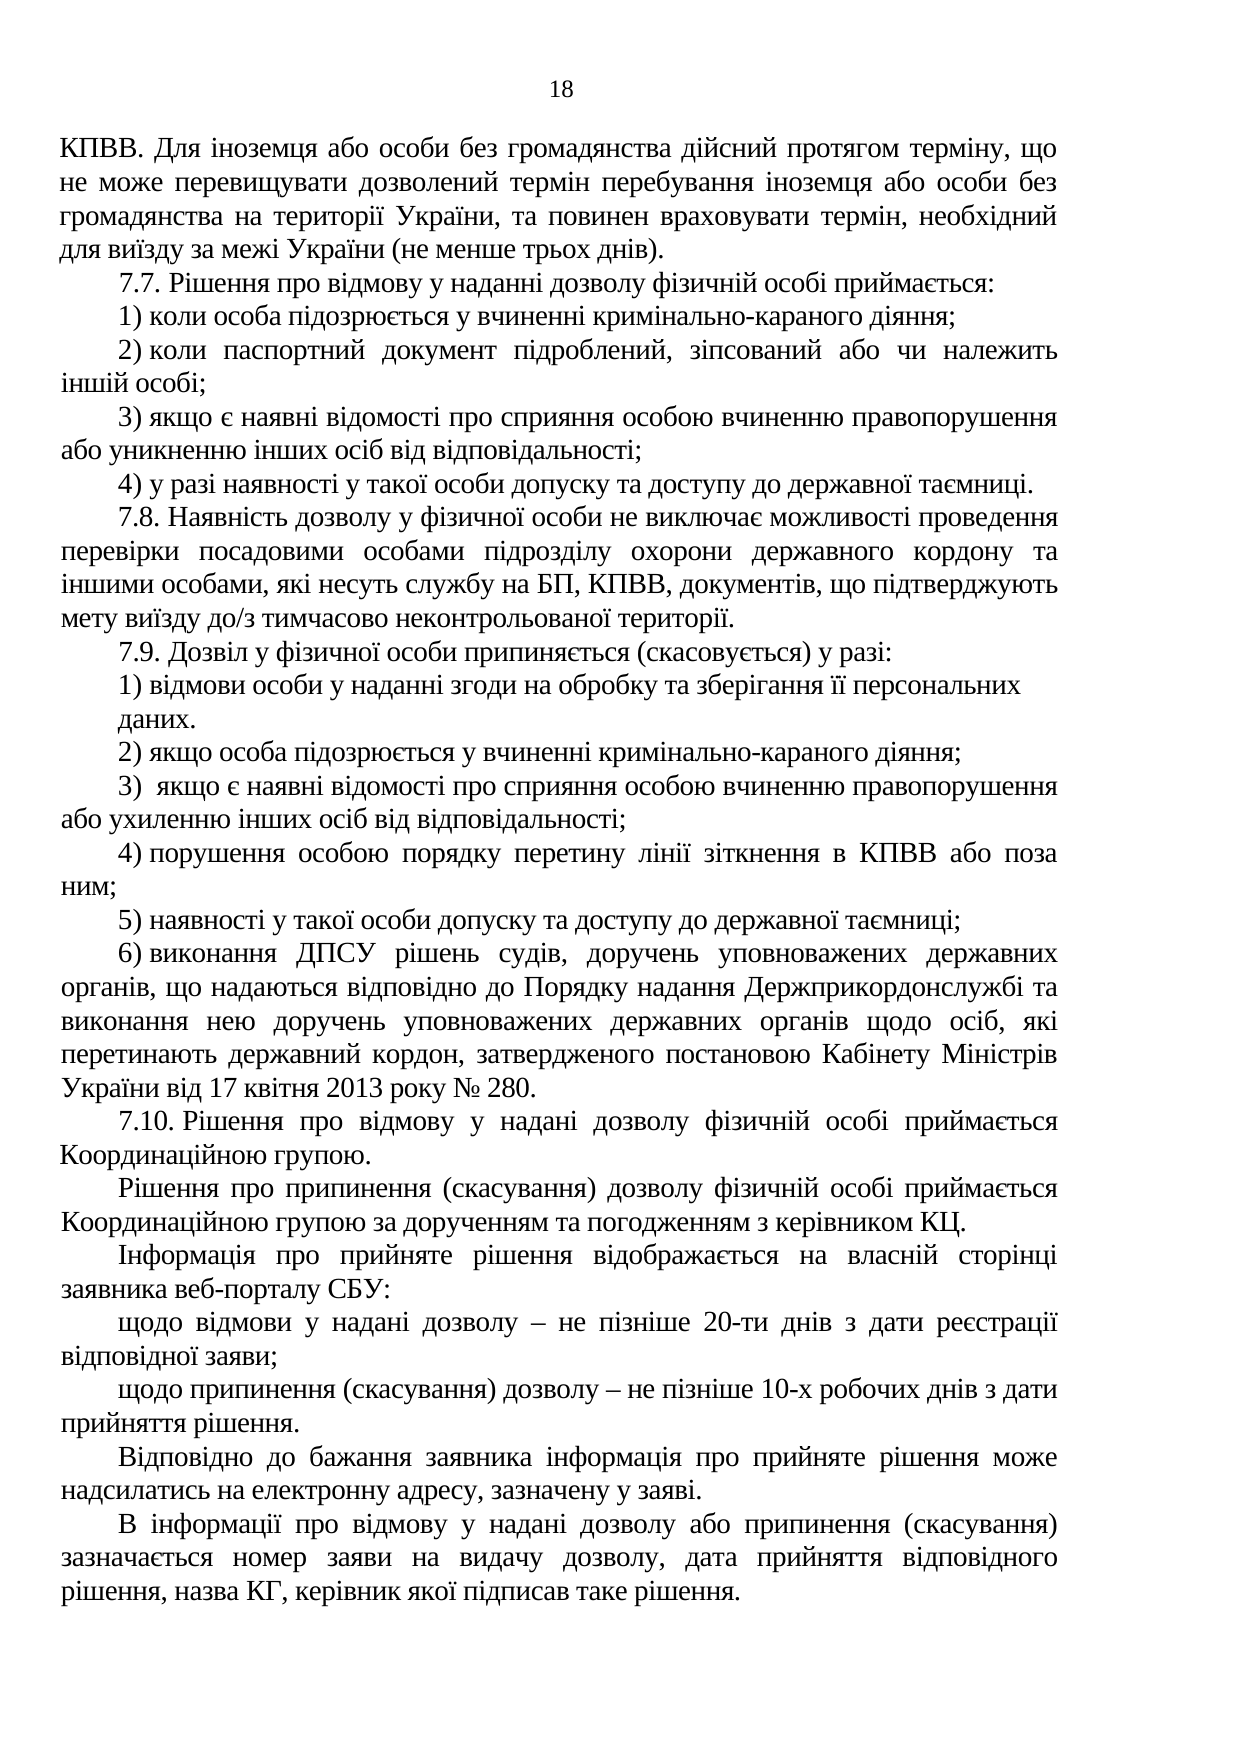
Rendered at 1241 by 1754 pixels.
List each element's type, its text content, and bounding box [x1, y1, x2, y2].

text 1) коли особа підозрюється у вчиненні кримінально-караного діяння; [61, 298, 1058, 332]
text щодо відмови у надані дозволу – не пізніше 20-ти днів з дати реєстрації відповідної заяви; [61, 1304, 1058, 1372]
text Рішення про припинення (скасування) дозволу фізичній особі приймається Координаційною групою за дорученням та погодженням з керівником КЦ. [61, 1170, 1058, 1237]
text 4) порушення особою порядку перетину лінії зіткнення в КПВВ або поза ним; [61, 835, 1058, 902]
text 7.7. Рішення про відмову у наданні дозволу фізичній особі приймається: [118, 265, 1058, 298]
text 3) якщо є наявні відомості про сприяння особою вчиненню правопорушення або ухиленню інших осіб від відповідальності; [61, 768, 1058, 835]
text 7.10. Рішення про відмову у надані дозволу фізичній особі приймається Координаційною групою. [59, 1103, 1058, 1170]
text щодо припинення (скасування) дозволу – не пізніше 10-х робочих днів з дати прийняття рішення. [61, 1372, 1058, 1439]
text 3) якщо є наявні відомості про сприяння особою вчиненню правопорушення або уникненню інших осіб від відповідальності; [61, 399, 1058, 466]
text 7.8. Наявність дозволу у фізичної особи не виключає можливості проведення перевірки посадовими особами підрозділу охорони державного кордону та іншими особами, які несуть службу на БП, КПВВ, документів, що підтверджують мету виїзду до/з тимчасово неконтрольованої території. [61, 499, 1058, 634]
text 5) наявності у такої особи допуску та доступу до державної таємниці; [61, 902, 1058, 936]
text 1) відмови особи у наданні згоди на обробку та зберігання її персональних [61, 667, 1058, 701]
text 4) у разі наявності у такої особи допуску та доступу до державної таємниці. [61, 466, 1058, 499]
text 7.9. Дозвіл у фізичної особи припиняється (скасовується) у разі: [59, 634, 1058, 667]
text 6) виконання ДПСУ рішень судів, доручень уповноважених державних органів, що надаються відповідно до Порядку надання Держприкордонслужбі та виконання нею доручень уповноважених державних органів щодо осіб, які перетинають державний кордон, затвердженого постановою Кабінету Міністрів України від 17 квітня 2013 року № 280. [61, 936, 1058, 1103]
text 2) коли паспортний документ підроблений, зіпсований або чи належить іншій особі; [61, 332, 1058, 399]
text Інформація про прийняте рішення відображається на власній сторінці заявника веб-порталу СБУ: [61, 1237, 1058, 1304]
text даних. [61, 701, 1058, 734]
text В інформації про відмову у надані дозволу або припинення (скасування) зазначається номер заяви на видачу дозволу, дата прийняття відповідного рішення, назва КГ, керівник якої підписав таке рішення. [61, 1506, 1058, 1606]
text 2) якщо особа підозрюється у вчиненні кримінально-караного діяння; [61, 734, 1058, 768]
text Відповідно до бажання заявника інформація про прийняте рішення може надсилатись на електронну адресу, зазначену у заяві. [61, 1439, 1058, 1506]
